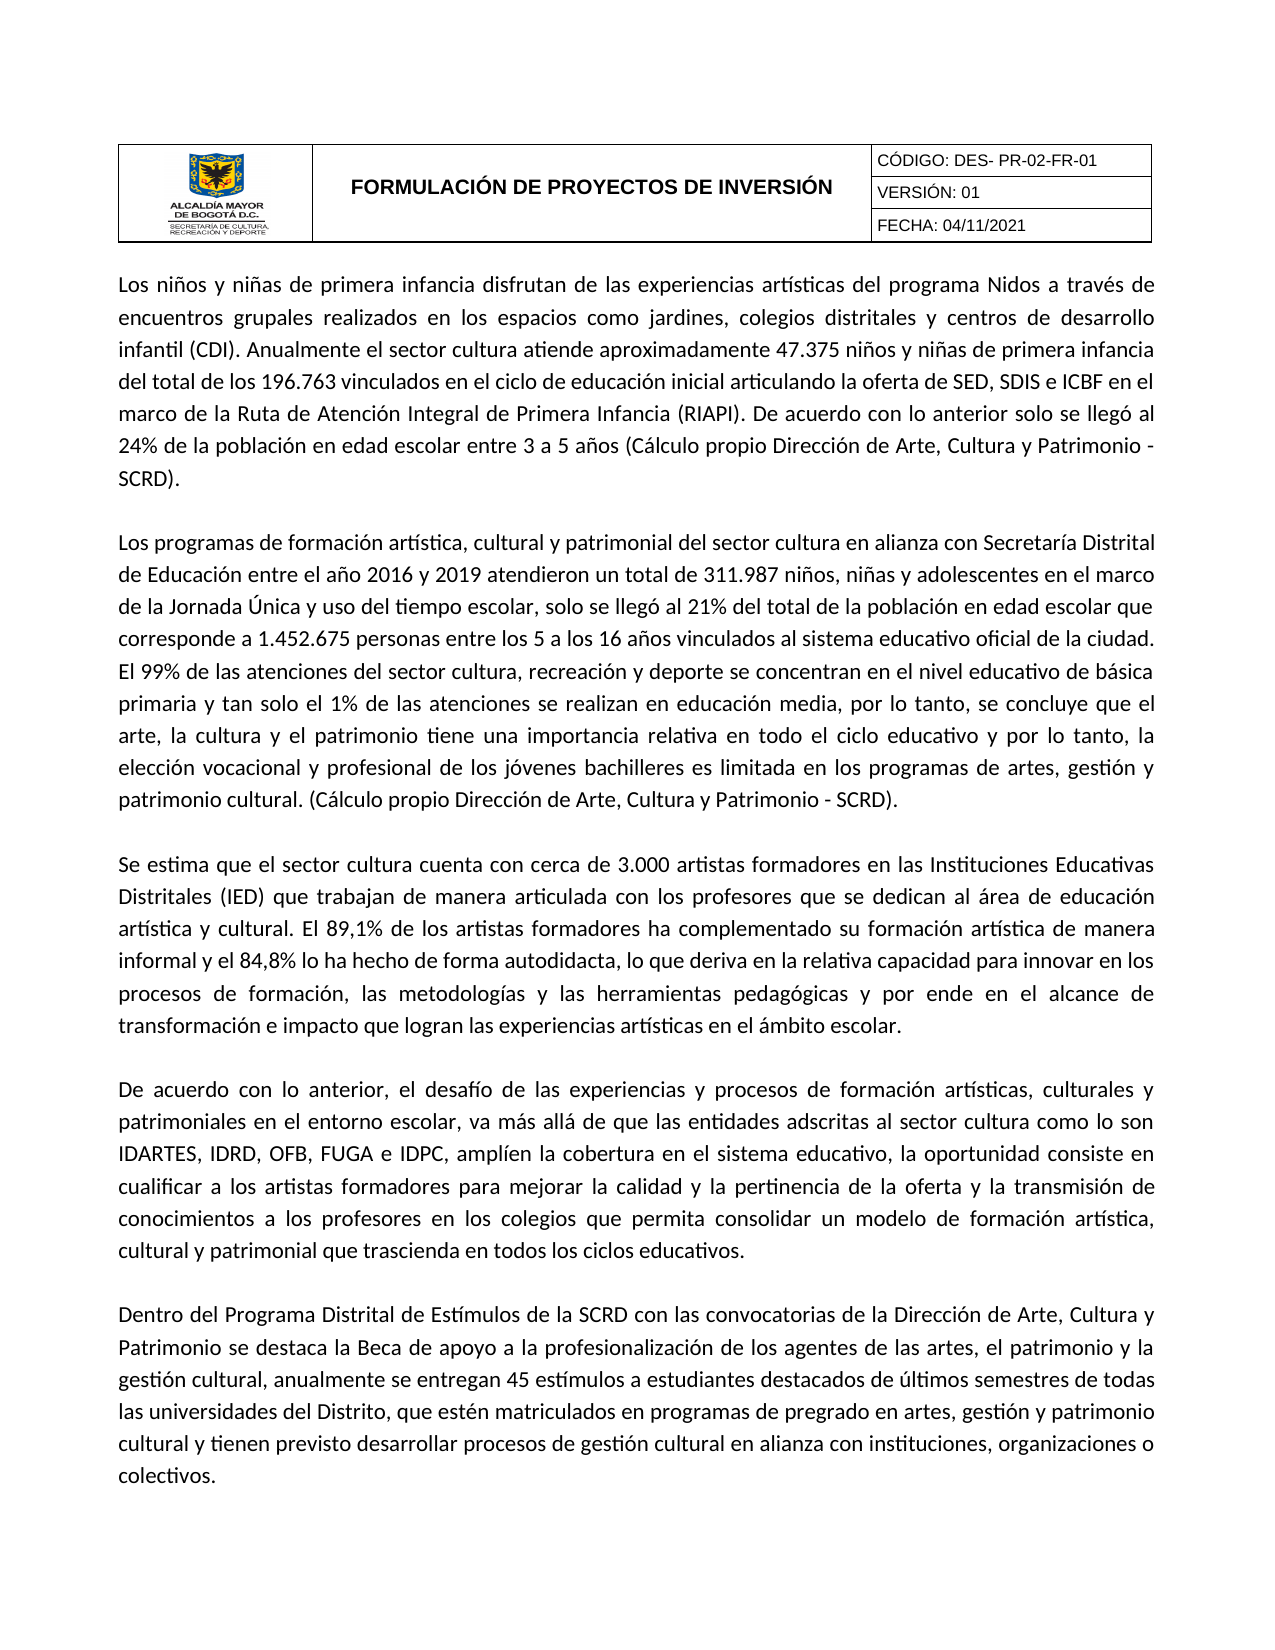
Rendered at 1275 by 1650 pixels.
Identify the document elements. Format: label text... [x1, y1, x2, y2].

picture [164, 151, 270, 236]
text Los niños y niñas de primera infancia disfrutan de las experiencias artísticas del programa Nidos a través de encuentros grupales realizados en los espacios como jardines, colegios distritales y centros de desarrollo infantil (CDI). Anualmente el sector cultura atiende aproximadamente 47.375 niños y niñas de primera infancia del total de los 196.763 vinculados en el ciclo de educación inicial articulando la oferta de SED, SDIS e ICBF en el marco de la Ruta de Atención Integral de Primera Infancia (RIAPI). De acuerdo con lo anterior solo se llegó al 24% de la población en edad escolar entre 3 a 5 años (Cálculo propio Dirección de Arte, Cultura y Patrimonio - SCRD). [118, 271, 1157, 492]
text De acuerdo con lo anterior, el desafío de las experiencias y procesos de formación artísticas, culturales y patrimoniales en el entorno escolar, va más allá de que las entidades adscritas al sector cultura como lo son IDARTES, IDRD, OFB, FUGA e IDPC, amplíen la cobertura en el sistema educativo, la oportunidad consiste en cualificar a los artistas formadores para mejorar la calidad y la pertinencia de la oferta y la transmisión de conocimientos a los profesores en los colegios que permita consolidar un modelo de formación artística, cultural y patrimonial que trascienda en todos los ciclos educativos. [118, 1075, 1157, 1264]
text Dentro del Programa Distrital de Estímulos de la SCRD con las convocatorias de la Dirección de Arte, Cultura y Patrimonio se destaca la Beca de apoyo a la profesionalización de los agentes de las artes, el patrimonio y la gestión cultural, anualmente se entregan 45 estímulos a estudiantes destacados de últimos semestres de todas las universidades del Distrito, que estén matriculados en programas de pregrado en artes, gestión y patrimonio cultural y tienen previsto desarrollar procesos de gestión cultural en alianza con instituciones, organizaciones o colectivos. [118, 1301, 1157, 1489]
text Los programas de formación artística, cultural y patrimonial del sector cultura en alianza con Secretaría Distrital de Educación entre el año 2016 y 2019 atendieron un total de 311.987 niños, niñas y adolescentes en el marco de la Jornada Única y uso del tiempo escolar, solo se llegó al 21% del total de la población en edad escolar que corresponde a 1.452.675 personas entre los 5 a los 16 años vinculados al sistema educativo oficial de la ciudad. El 99% de las atenciones del sector cultura, recreación y deporte se concentran en el nivel educativo de básica primaria y tan solo el 1% de las atenciones se realizan en educación media, por lo tanto, se concluye que el arte, la cultura y el patrimonio tiene una importancia relativa en todo el ciclo educativo y por lo tanto, la elección vocacional y profesional de los jóvenes bachilleres es limitada en los programas de artes, gestión y patrimonio cultural. (Cálculo propio Dirección de Arte, Cultura y Patrimonio - SCRD). [118, 528, 1157, 813]
text Se estima que el sector cultura cuenta con cerca de 3.000 artistas formadores en las Instituciones Educativas Distritales (IED) que trabajan de manera articulada con los profesores que se dedican al área de educación artística y cultural. El 89,1% de los artistas formadores ha complementado su formación artística de manera informal y el 84,8% lo ha hecho de forma autodidacta, lo que deriva en la relativa capacidad para innovar en los procesos de formación, las metodologías y las herramientas pedagógicas y por ende en el alcance de transformación e impacto que logran las experiencias artísticas en el ámbito escolar. [118, 850, 1157, 1039]
